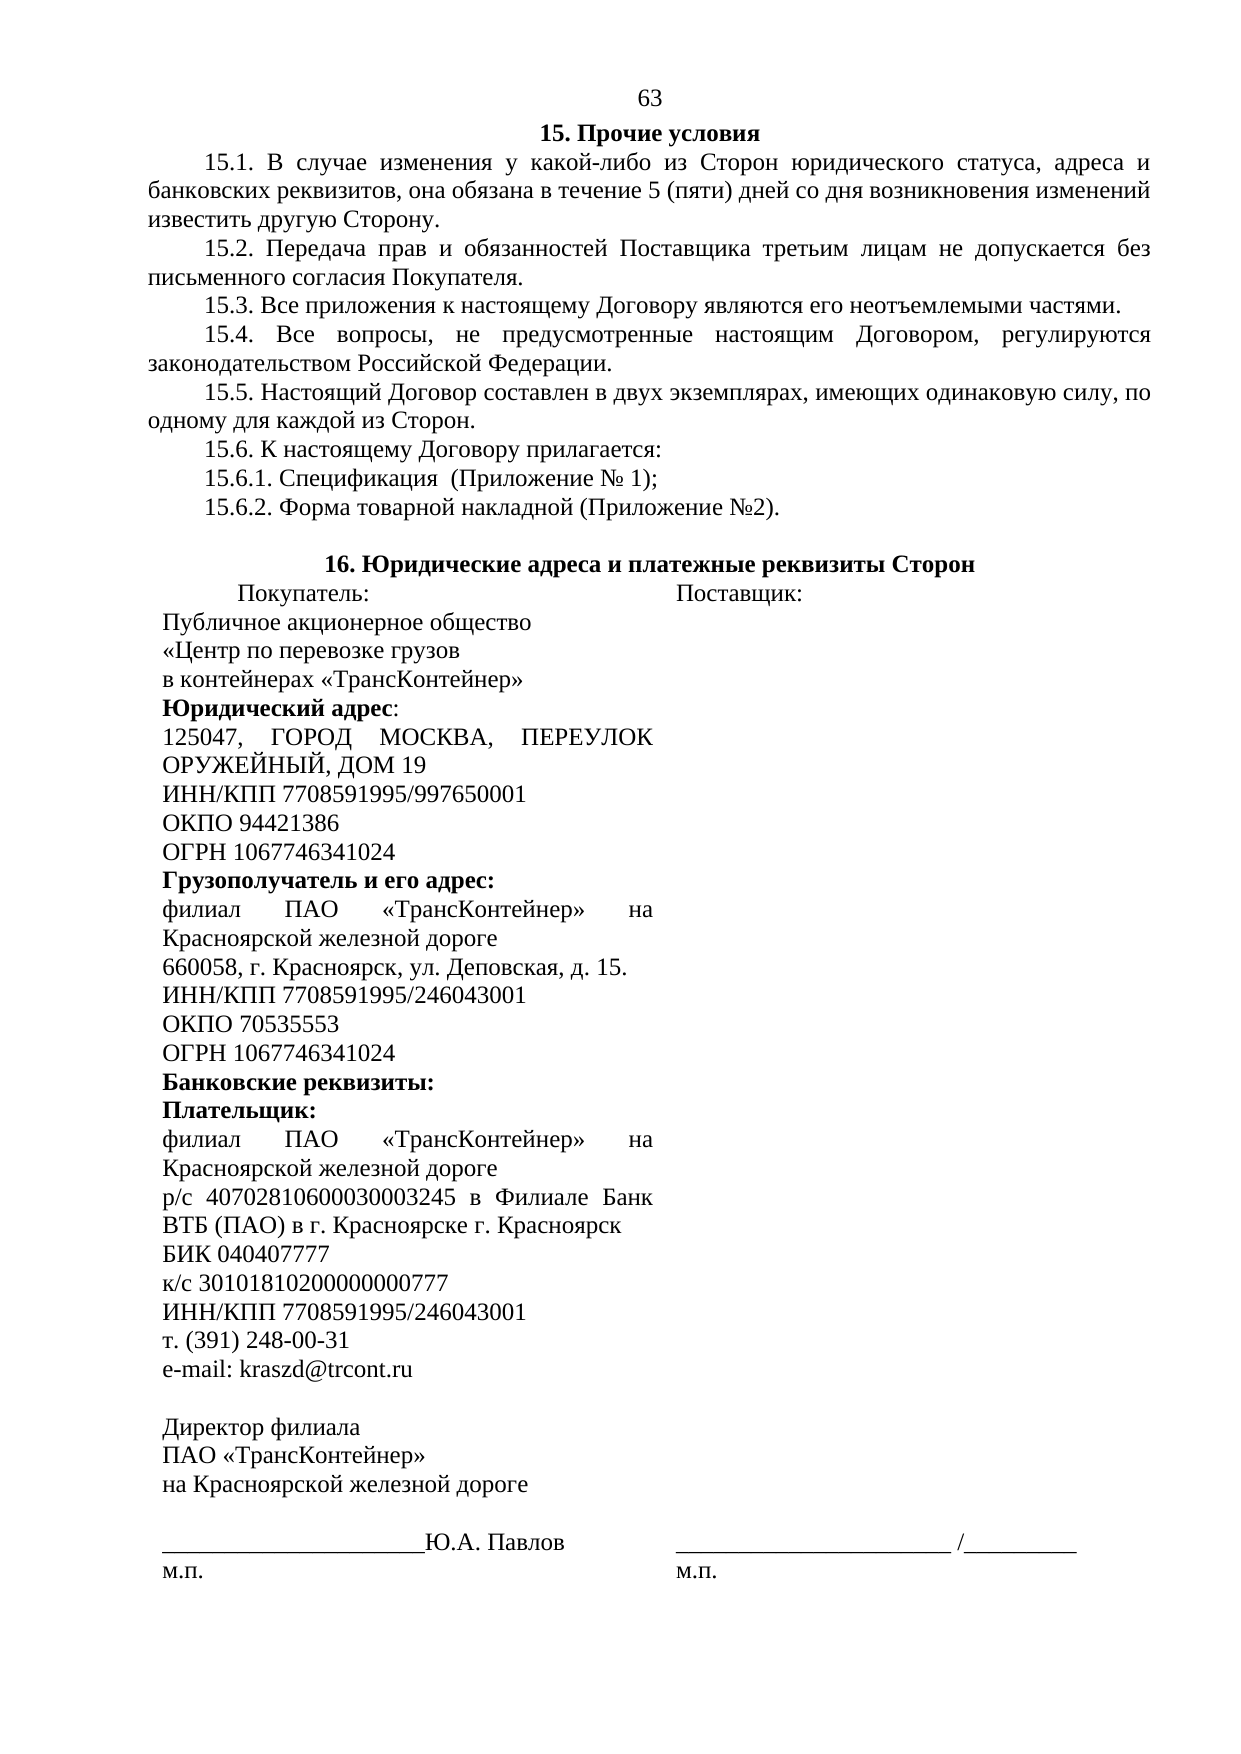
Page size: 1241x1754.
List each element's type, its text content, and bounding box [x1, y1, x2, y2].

table_header Покупатель: Публичное акционерное общество «Центр по перевозке грузов в контейнерах «ТрансКонтейнер» Юридический адрес: 125047, ГОРОД МОСКВА, ПЕРЕУЛОК ОРУЖЕЙНЫЙ, ДОМ 19 ИНН/КПП 7708591995/997650001 ОКПО 94421386 ОГРН 1067746341024 Грузополучатель и его адрес: филиал ПАО «ТрансКонтейнер» на Красноярской железной дороге 660058, г. Красноярск, ул. Деповская, д. 15. ИНН/КПП 7708591995/246043001 ОКПО 70535553 ОГРН 1067746341024 Банковские реквизиты: Плательщик: филиал ПАО «ТрансКонтейнер» на Красноярской железной дороге р/с 40702810600030003245 в Филиале Банк ВТБ (ПАО) в г. Красноярске г. Красноярск БИК 040407777 к/с 30101810200000000777 ИНН/КПП 7708591995/246043001 т. (391) 248-00-31 e-mail: kraszd@trcont.ru Директор филиала ПАО «ТрансКонтейнер» на Красноярской железной дороге _____________________Ю.А. Павлов м.п. [151, 578, 664, 1584]
table_header Поставщик: ______________________ /_________ м.п. [665, 578, 1139, 1584]
text 15.4. Все вопросы, не предусмотренные настоящим Договором, регулируются законодательством Российской Федерации. [148, 319, 1152, 377]
text 15.1. В случае изменения у какой-либо из Сторон юридического статуса, адреса и банковских реквизитов, она обязана в течение 5 (пяти) дней со дня возникновения изменений известить другую Сторону. [148, 147, 1152, 233]
text 16. Юридические адреса и платежные реквизиты Сторон [148, 549, 1152, 578]
text 15.5. Настоящий Договор составлен в двух экземплярах, имеющих одинаковую силу, по одному для каждой из Сторон. [148, 377, 1152, 434]
text 15.3. Все приложения к настоящему Договору являются его неотъемлемыми частями. [148, 291, 1152, 319]
text 15. Прочие условия [148, 118, 1152, 147]
text 15.6.2. Форма товарной накладной (Приложение №2). [148, 492, 1152, 521]
text 15.6. К настоящему Договору прилагается: [148, 434, 1152, 463]
text 15.2. Передача прав и обязанностей Поставщика третьим лицам не допускается без письменного согласия Покупателя. [148, 233, 1152, 291]
text 15.6.1. Спецификация (Приложение № 1); [148, 463, 1152, 492]
